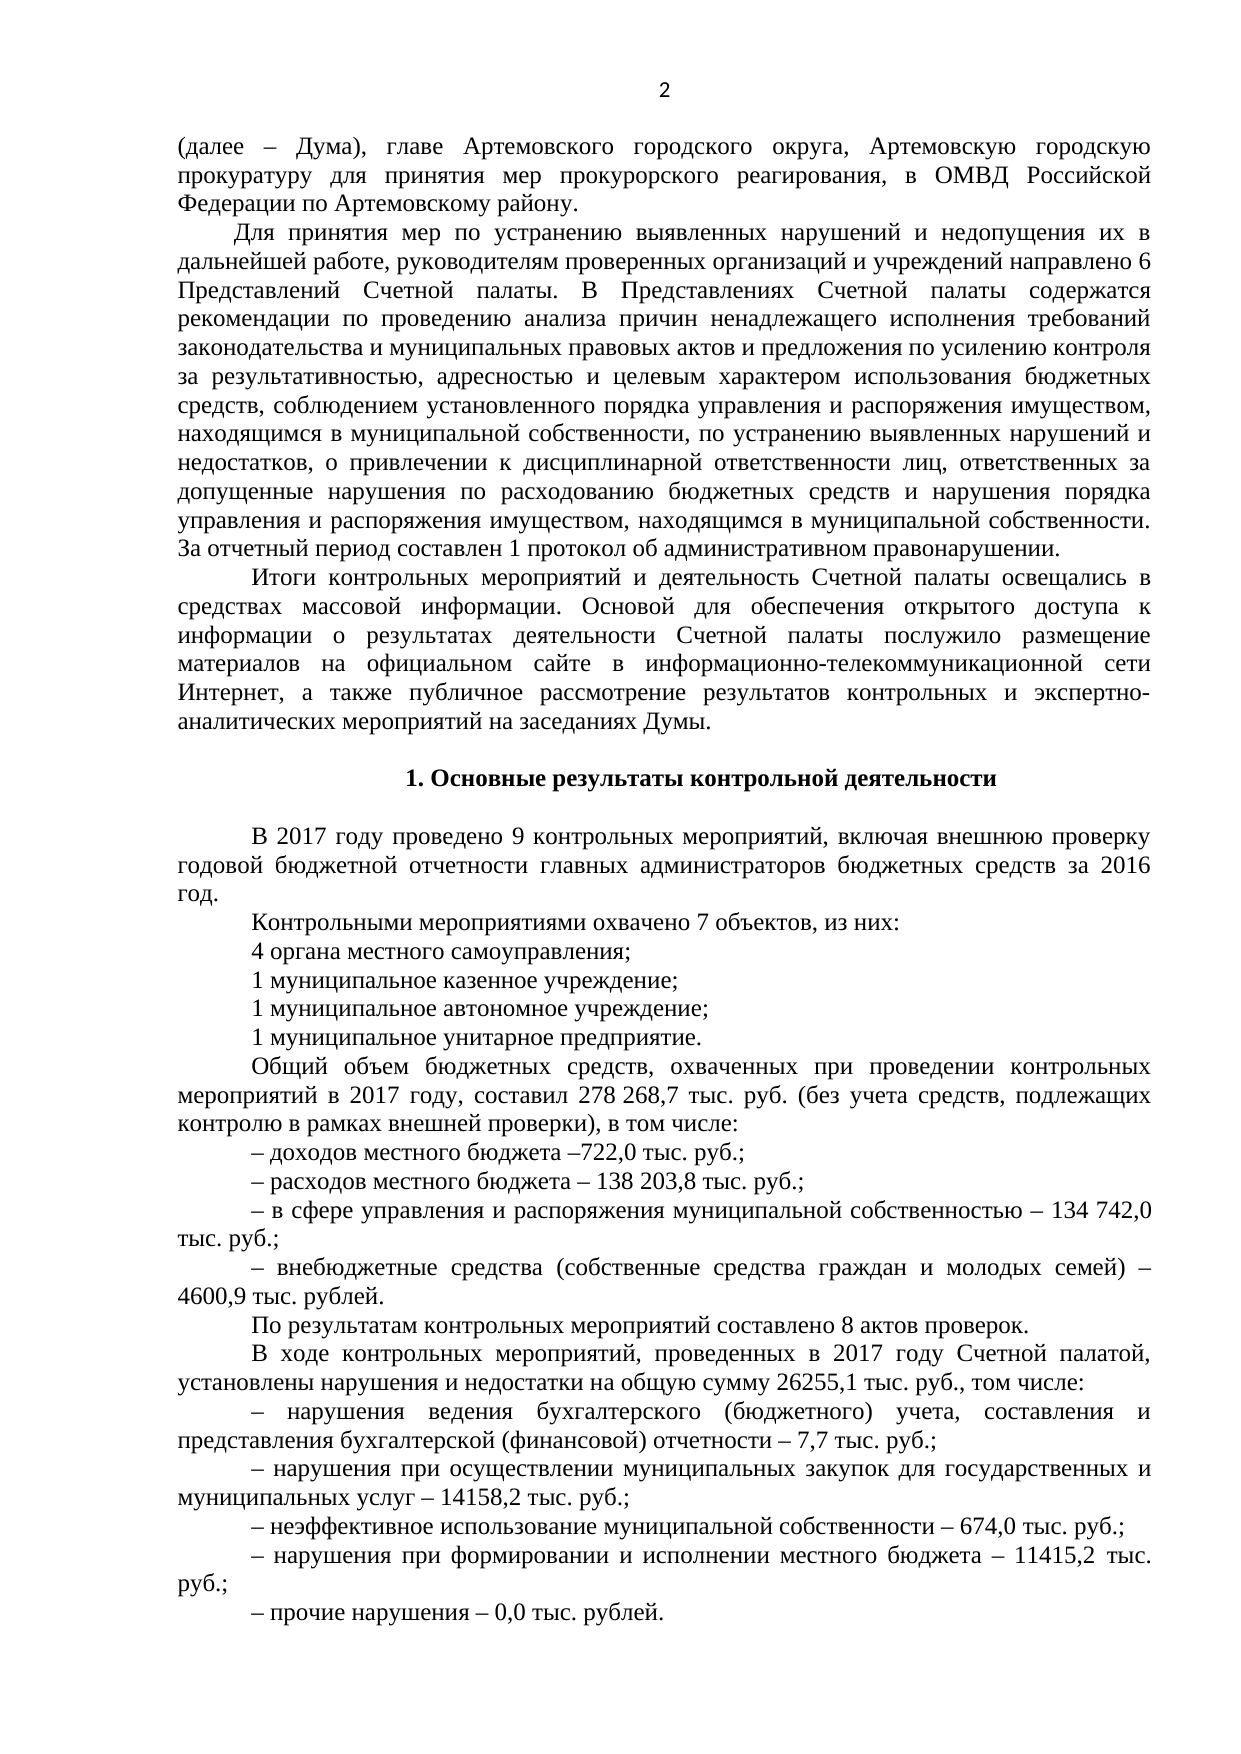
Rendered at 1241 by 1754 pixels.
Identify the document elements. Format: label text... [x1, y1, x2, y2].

text 1. Основные результаты контрольной деятельности [177, 763, 1152, 792]
title 4 органа местного самоуправления; [177, 936, 1152, 965]
title В 2017 году проведено 9 контрольных мероприятий, включая внешнюю проверку годовой бюджетной отчетности главных администраторов бюджетных средств за 2016 год. [177, 821, 1152, 907]
text – доходов местного бюджета –722,0 тыс. руб.; [177, 1137, 1152, 1166]
text – внебюджетные средства (собственные средства граждан и молодых семей) – 4600,9 тыс. рублей. [177, 1252, 1152, 1310]
title Общий объем бюджетных средств, охваченных при проведении контрольных мероприятий в 2017 году, составил 278 268,7 тыс. руб. (без учета средств, подлежащих контролю в рамках внешней проверки), в том числе: [177, 1051, 1152, 1137]
text – в сфере управления и распоряжения муниципальной собственностью – 134 742,0 тыс. руб.; [177, 1195, 1152, 1252]
text В ходе контрольных мероприятий, проведенных в 2017 году Счетной палатой, установлены нарушения и недостатки на общую сумму 26255,1 тыс. руб., том числе: [177, 1338, 1152, 1396]
text – расходов местного бюджета – 138 203,8 тыс. руб.; [177, 1166, 1152, 1195]
title 1 муниципальное автономное учреждение; [177, 993, 1152, 1022]
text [177, 131, 1152, 217]
title 1 муниципальное унитарное предприятие. [177, 1022, 1152, 1051]
text – прочие нарушения – 0,0 тыс. рублей. [177, 1597, 1152, 1626]
title Контрольными мероприятиями охвачено 7 объектов, из них: [177, 907, 1152, 936]
text – неэффективное использование муниципальной собственности – 674,0 тыс. руб.; [177, 1511, 1152, 1540]
title 1 муниципальное казенное учреждение; [177, 965, 1152, 993]
text – нарушения ведения бухгалтерского (бюджетного) учета, составления и представления бухгалтерской (финансовой) отчетности – 7,7 тыс. руб.; [177, 1396, 1152, 1453]
text – нарушения при осуществлении муниципальных закупок для государственных и муниципальных услуг – 14158,2 тыс. руб.; [177, 1453, 1152, 1511]
text Итоги контрольных мероприятий и деятельность Счетной палаты освещались в средствах массовой информации. Основой для обеспечения открытого доступа к информации о результатах деятельности Счетной палаты послужило размещение материалов на официальном сайте в информационно-телекоммуникационной сети Интернет, а также публичное рассмотрение результатов контрольных и экспертно-аналитических мероприятий на заседаниях Думы. [177, 562, 1152, 735]
text По результатам контрольных мероприятий составлено 8 актов проверок. [177, 1310, 1152, 1338]
text Для принятия мер по устранению выявленных нарушений и недопущения их в дальнейшей работе, руководителям проверенных организаций и учреждений направлено 6 Представлений Счетной палаты. В Представлениях Счетной палаты содержатся рекомендации по проведению анализа причин ненадлежащего исполнения требований законодательства и муниципальных правовых актов и предложения по усилению контроля за результативностью, адресностью и целевым характером использования бюджетных средств, соблюдением установленного порядка управления и распоряжения имуществом, находящимся в муниципальной собственности, по устранению выявленных нарушений и недостатков, о привлечении к дисциплинарной ответственности лиц, ответственных за допущенные нарушения по расходованию бюджетных средств и нарушения порядка управления и распоряжения имуществом, находящимся в муниципальной собственности. За отчетный период составлен 1 протокол об административном правонарушении. [177, 217, 1152, 562]
text – нарушения при формировании и исполнении местного бюджета – 11415,2 тыс. руб.; [177, 1540, 1152, 1597]
